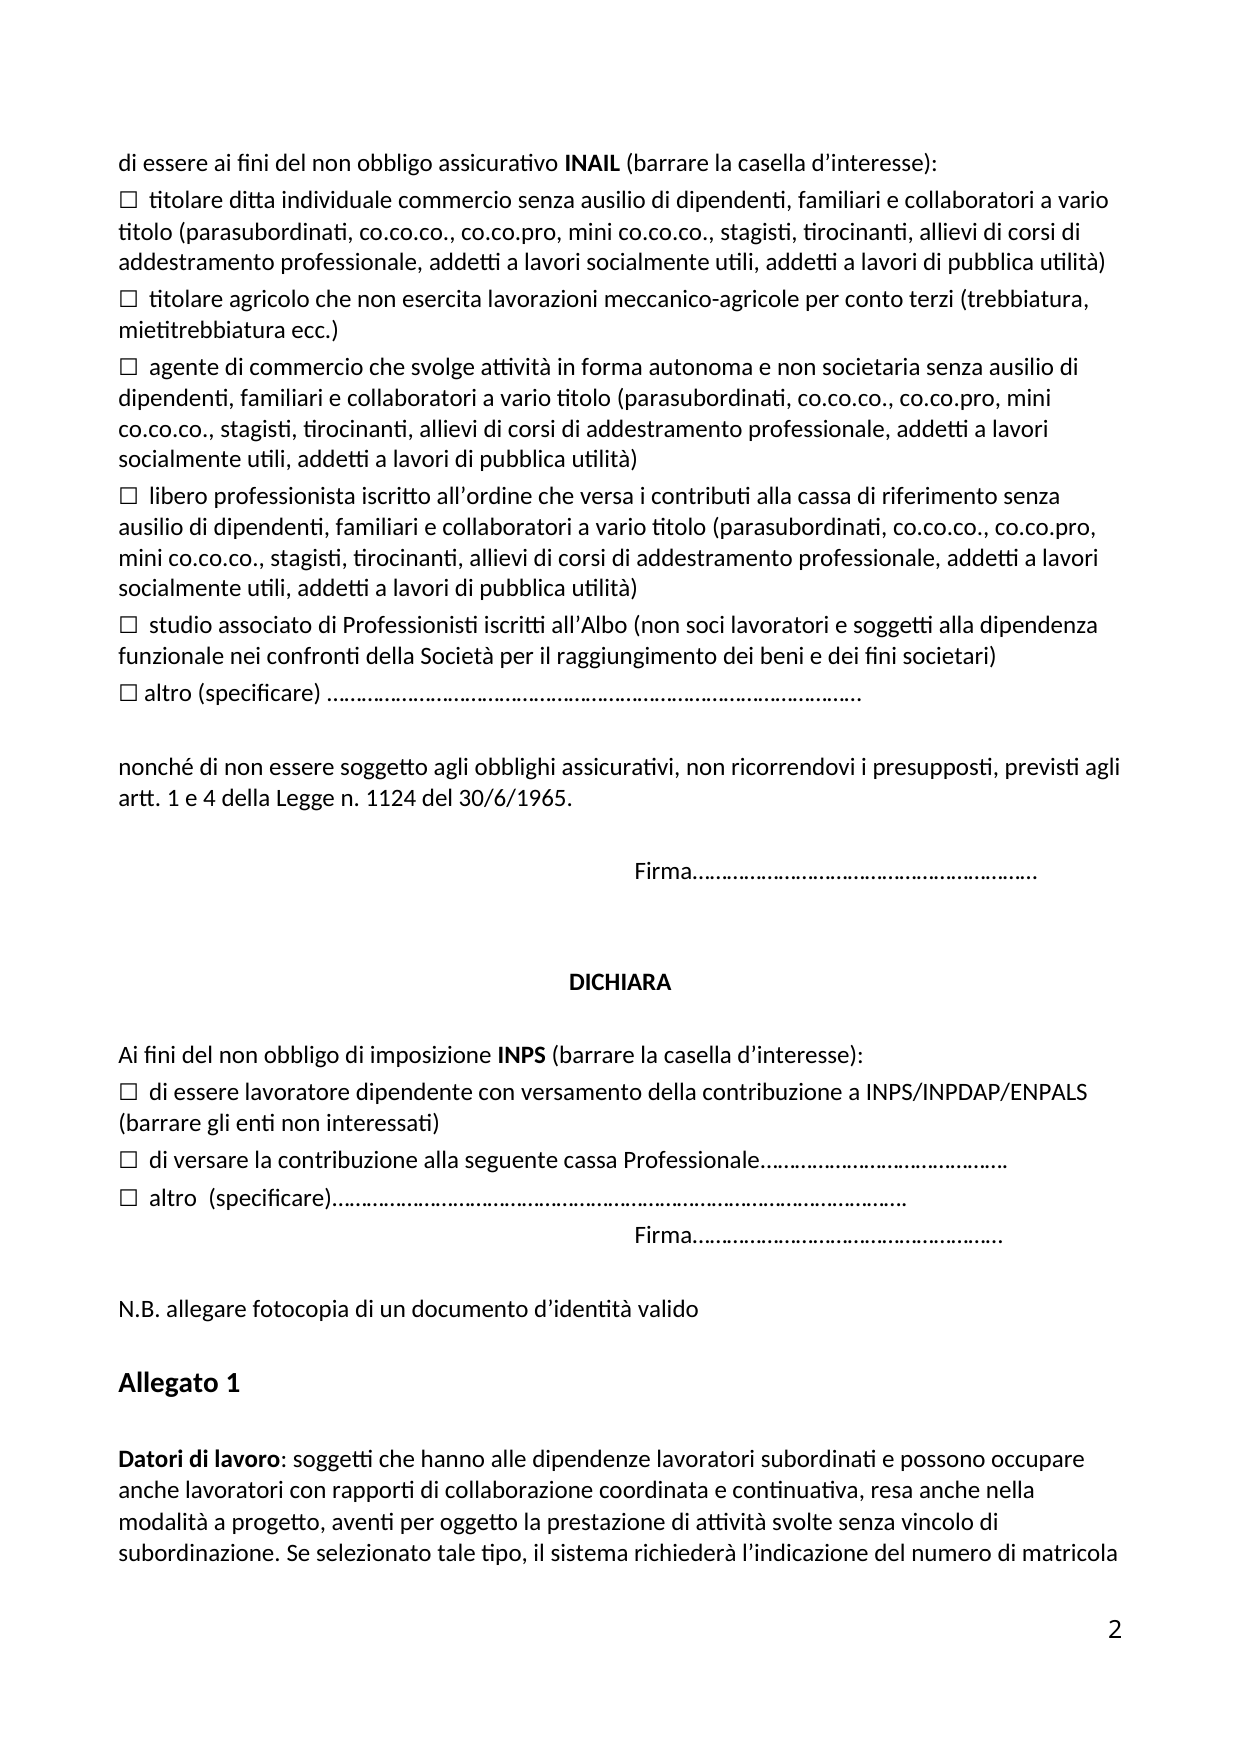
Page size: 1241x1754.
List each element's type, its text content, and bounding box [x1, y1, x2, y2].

text ……………………………………. [118, 1144, 1122, 1175]
text ………………………………………………………………………………… [118, 677, 1122, 708]
text ……………………………………………… [634, 1219, 1122, 1249]
text …………………………………………………… [561, 855, 1122, 886]
text ………………………………………………………………………………………. [118, 1182, 1122, 1213]
